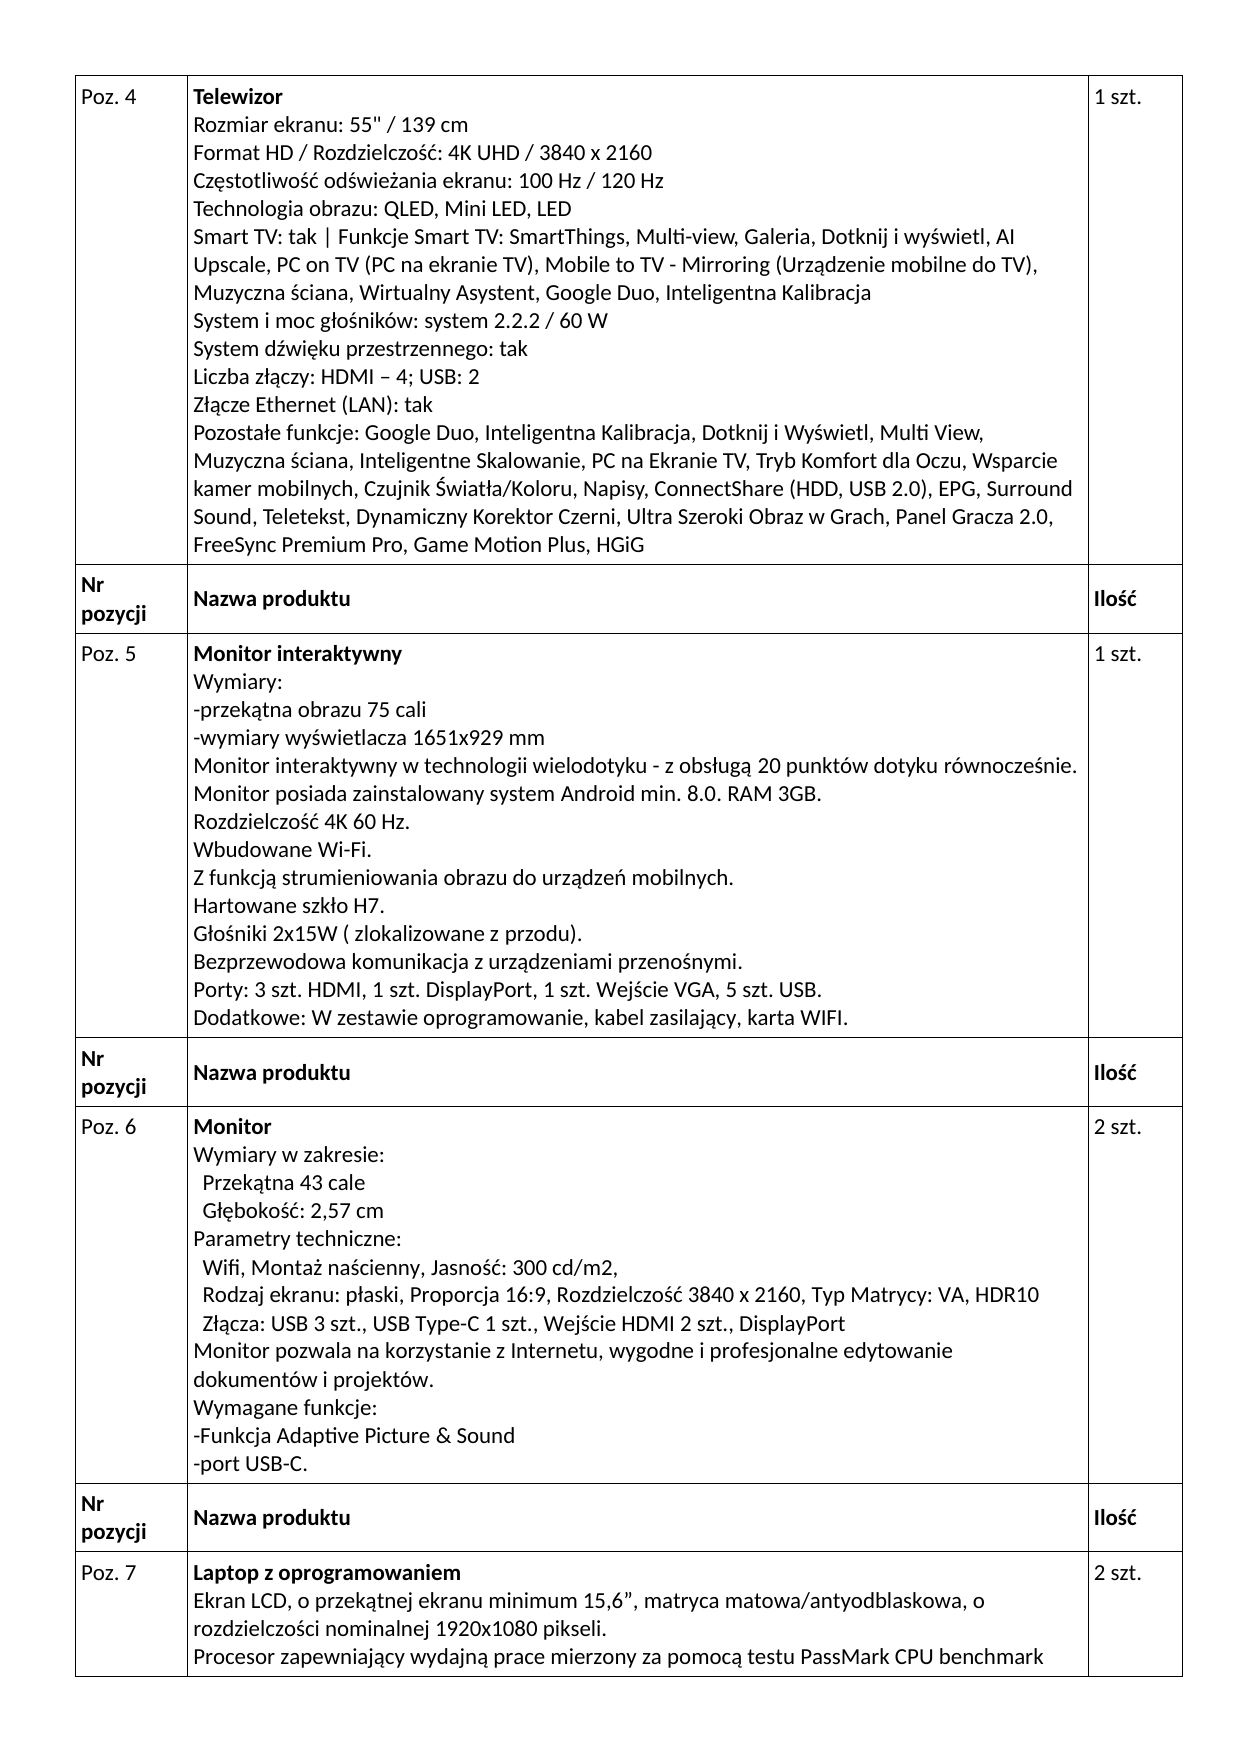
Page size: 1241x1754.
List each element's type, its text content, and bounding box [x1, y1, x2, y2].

table_cell 1 szt. [1089, 634, 1182, 1037]
table_cell Ilość [1089, 1484, 1182, 1551]
table_cell Nazwa produktu [188, 1038, 1088, 1106]
table_cell Nr pozycji [76, 565, 187, 632]
table_cell Monitor interaktywny Wymiary: -przekątna obrazu 75 cali -wymiary wyświetlacza 1651x929 mm Monitor interaktywny w technologii wielodotyku - z obsługą 20 punktów dotyku równocześnie. Monitor posiada zainstalowany system Android min. 8.0. RAM 3GB. Rozdzielczość 4K 60 Hz. Wbudowane Wi-Fi. Z funkcją strumieniowania obrazu do urządzeń mobilnych. Hartowane szkło H7. Głośniki 2x15W ( zlokalizowane z przodu). Bezprzewodowa komunikacja z urządzeniami przenośnymi. Porty: 3 szt. HDMI, 1 szt. DisplayPort, 1 szt. Wejście VGA, 5 szt. USB. Dodatkowe: W zestawie oprogramowanie, kabel zasilający, karta WIFI. [188, 634, 1088, 1037]
table_cell 2 szt. [1089, 1552, 1182, 1676]
table_cell Ilość [1089, 565, 1182, 632]
table_cell Nazwa produktu [188, 1484, 1088, 1551]
table_cell Nr pozycji [76, 1038, 187, 1106]
table_cell Monitor Wymiary w zakresie: Przekątna 43 cale Głębokość: 2,57 cm Parametry techniczne: Wifi, Montaż naścienny, Jasność: 300 cd/m2, Rodzaj ekranu: płaski, Proporcja 16:9, Rozdzielczość 3840 x 2160, Typ Matrycy: VA, HDR10 Złącza: USB 3 szt., USB Type-C 1 szt., Wejście HDMI 2 szt., DisplayPort Monitor pozwala na korzystanie z Internetu, wygodne i profesjonalne edytowanie dokumentów i projektów. Wymagane funkcje: -Funkcja Adaptive Picture & Sound -port USB-C. [188, 1107, 1088, 1482]
table_cell Poz. 6 [76, 1107, 187, 1482]
table_cell 2 szt. [1089, 1107, 1182, 1482]
table_cell Poz. 4 [76, 76, 187, 564]
table_cell Nazwa produktu [188, 565, 1088, 632]
table_cell Poz. 5 [76, 634, 187, 1037]
table_cell Nr pozycji [76, 1484, 187, 1551]
table_cell Telewizor Rozmiar ekranu: 55" / 139 cm Format HD / Rozdzielczość: 4K UHD / 3840 x 2160 Częstotliwość odświeżania ekranu: 100 Hz / 120 Hz Technologia obrazu: QLED, Mini LED, LED Smart TV: tak | Funkcje Smart TV: SmartThings, Multi-view, Galeria, Dotknij i wyświetl, AI Upscale, PC on TV (PC na ekranie TV), Mobile to TV - Mirroring (Urządzenie mobilne do TV), Muzyczna ściana, Wirtualny Asystent, Google Duo, Inteligentna Kalibracja System i moc głośników: system 2.2.2 / 60 W System dźwięku przestrzennego: tak Liczba złączy: HDMI – 4; USB: 2 Złącze Ethernet (LAN): tak Pozostałe funkcje: Google Duo, Inteligentna Kalibracja, Dotknij i Wyświetl, Multi View, Muzyczna ściana, Inteligentne Skalowanie, PC na Ekranie TV, Tryb Komfort dla Oczu, Wsparcie kamer mobilnych, Czujnik Światła/Koloru, Napisy, ConnectShare (HDD, USB 2.0), EPG, Surround Sound, Teletekst, Dynamiczny Korektor Czerni, Ultra Szeroki Obraz w Grach, Panel Gracza 2.0, FreeSync Premium Pro, Game Motion Plus, HGiG [188, 76, 1088, 564]
table_cell Ilość [1089, 1038, 1182, 1106]
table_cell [188, 1552, 1088, 1676]
table_cell Poz. 7 [76, 1552, 187, 1676]
table_cell 1 szt. [1089, 76, 1182, 564]
